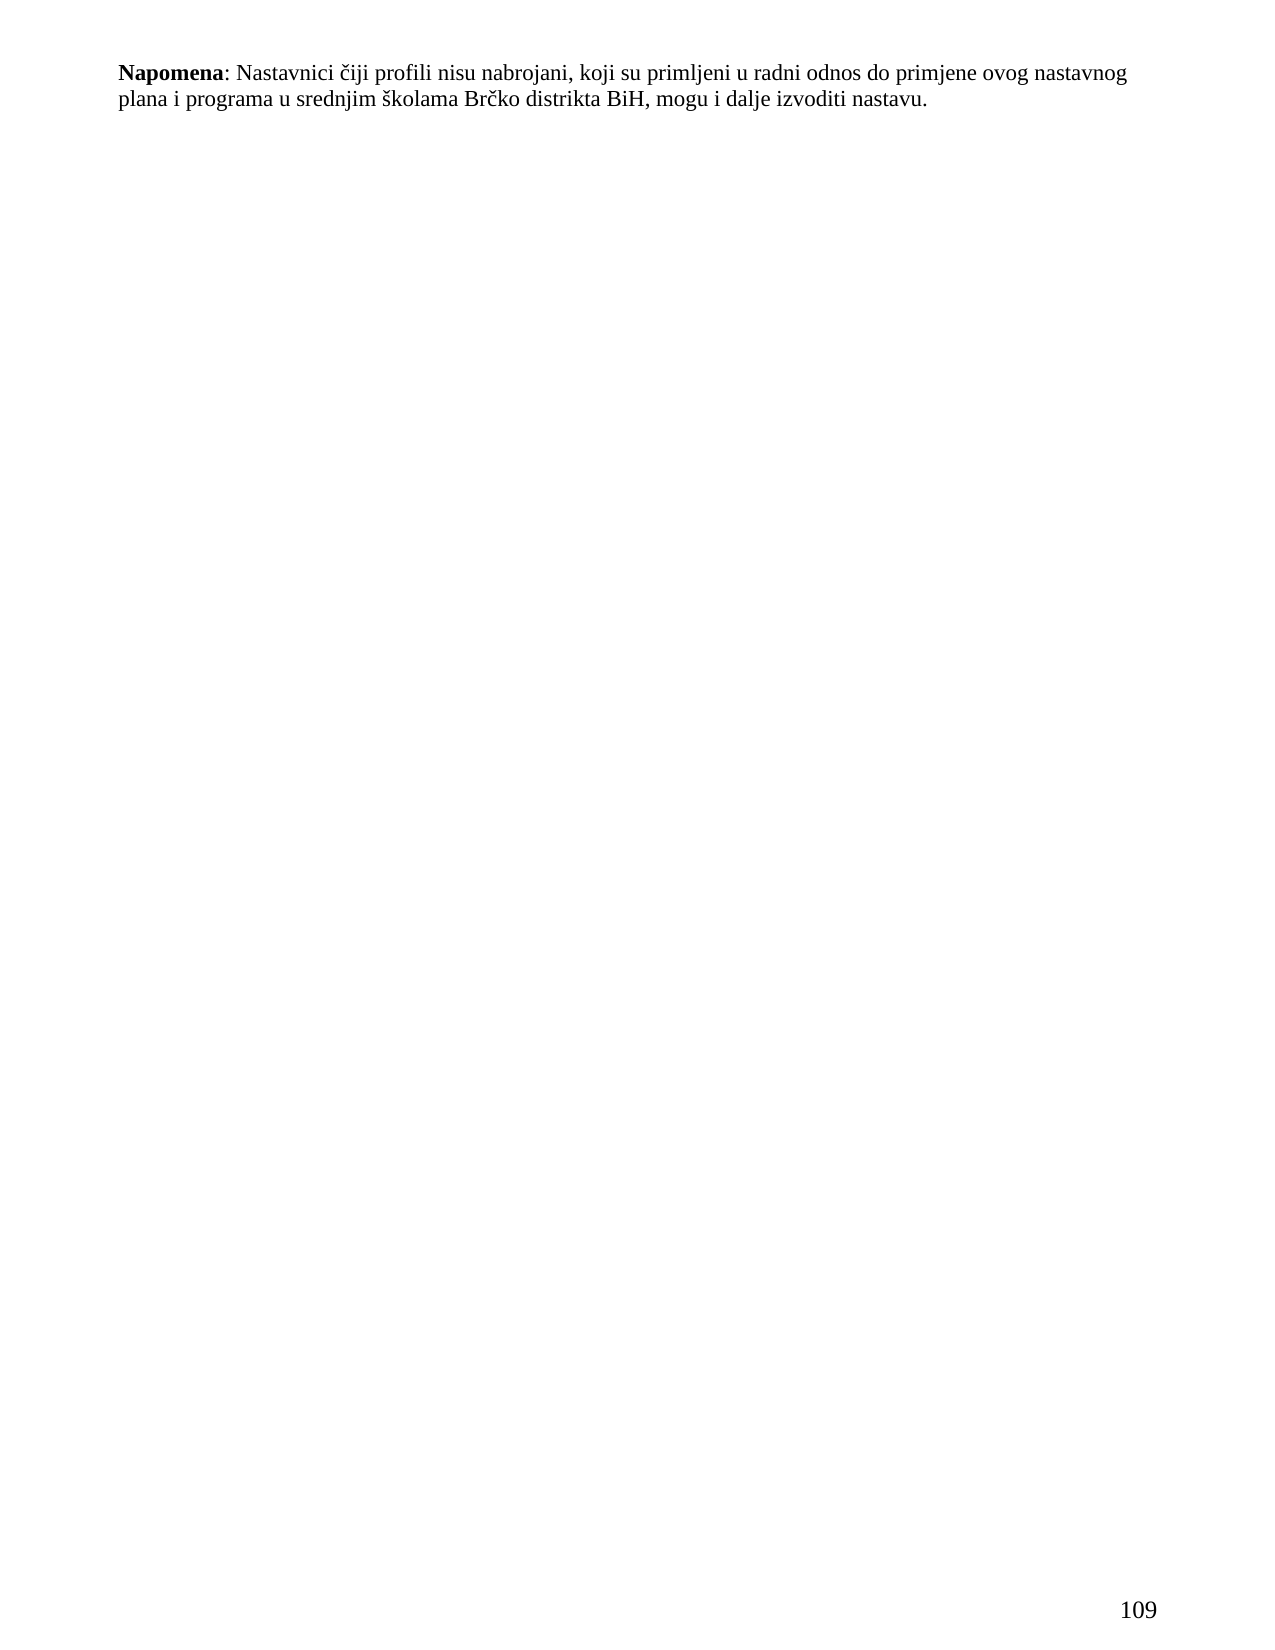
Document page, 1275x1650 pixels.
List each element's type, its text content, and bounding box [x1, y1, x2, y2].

text Napomena: Nastavnici čiji profili nisu nabrojani, koji su primljeni u radni odnos do primjene ovog nastavnog plana i programa u srednjim školama Brčko distrikta BiH, mogu i dalje izvoditi nastavu. [118, 59, 1157, 112]
